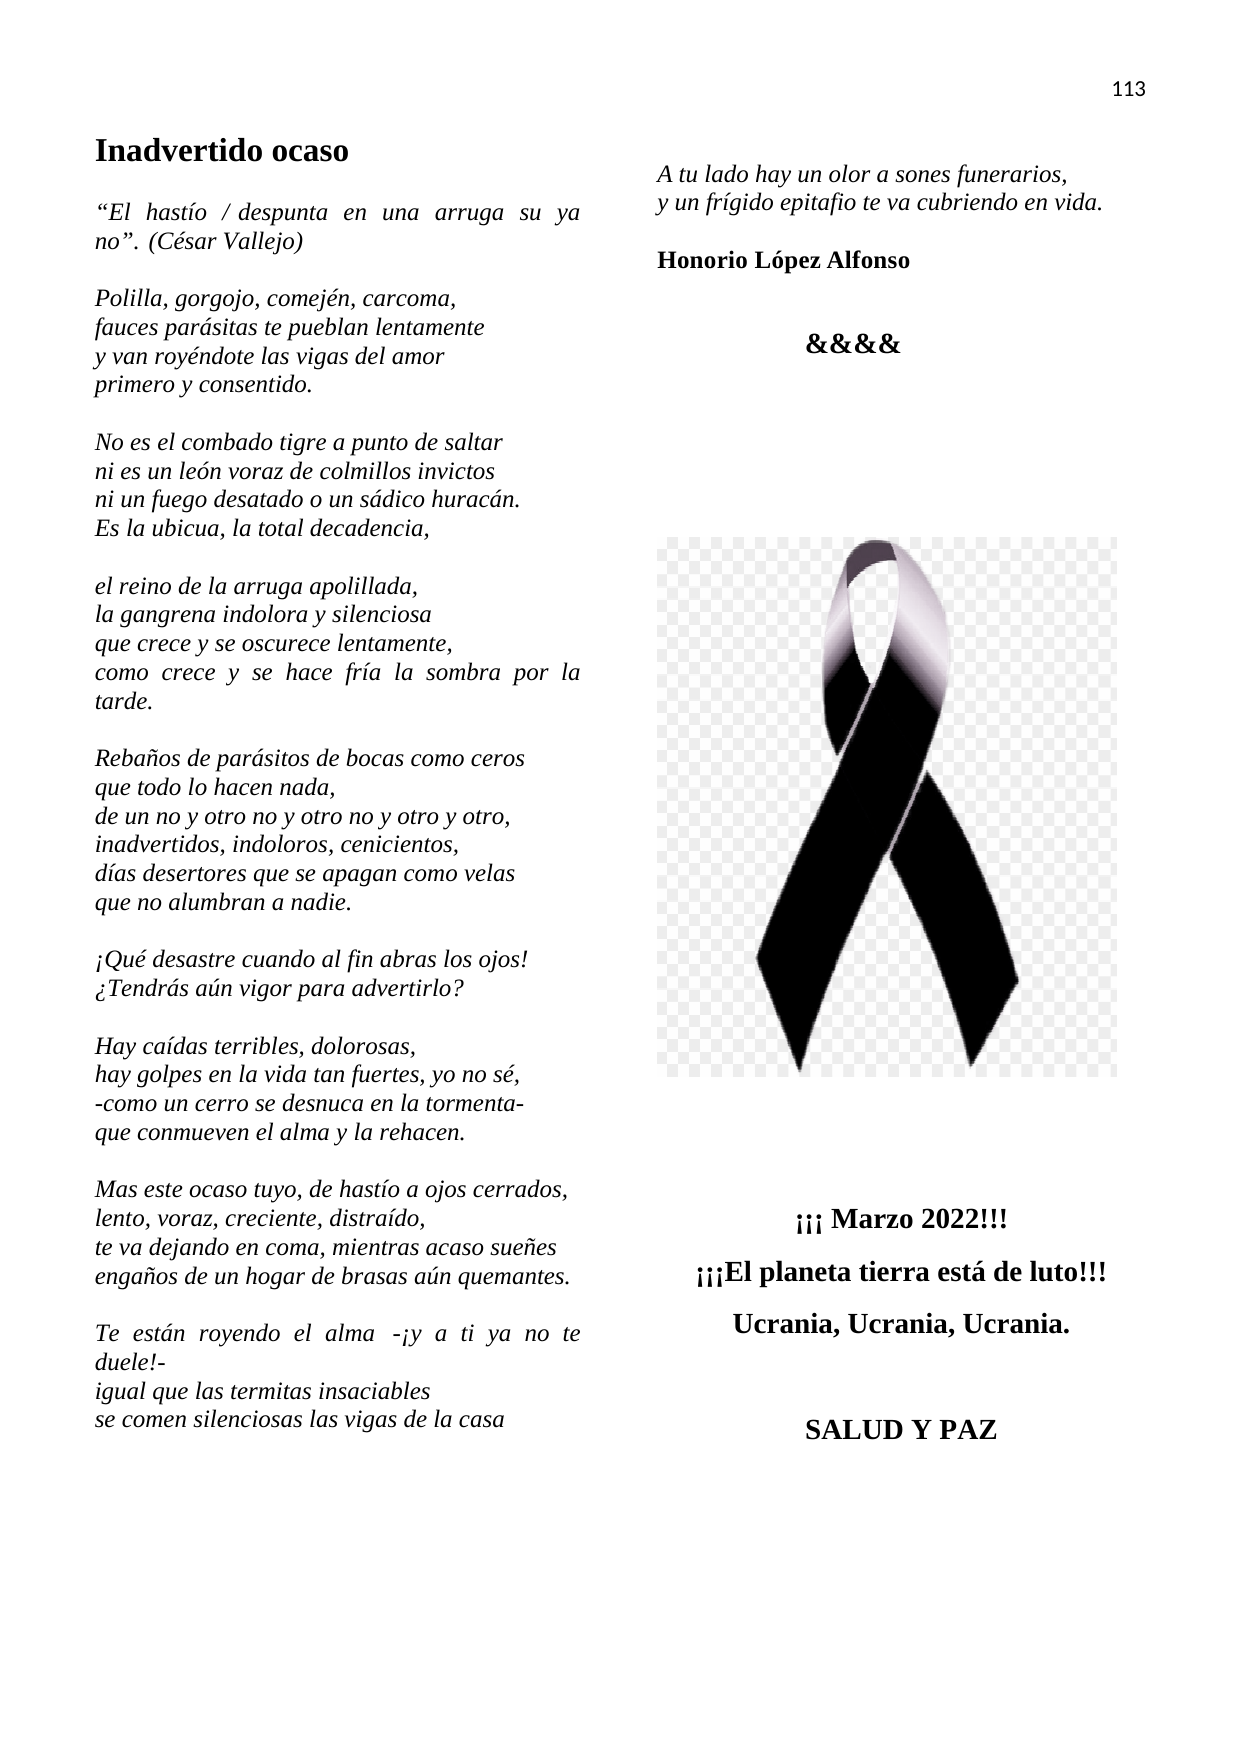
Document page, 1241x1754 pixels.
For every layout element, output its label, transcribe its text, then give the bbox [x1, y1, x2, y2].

text ¡Qué desastre cuando al fin abras los ojos! [94, 944, 583, 973]
text Honorio López Alfonso [657, 245, 1146, 274]
text &&&& [657, 326, 1146, 360]
text te va dejando en coma, mientras acaso sueñes [94, 1232, 583, 1261]
text fauces parásitas te pueblan lentamente [94, 312, 583, 341]
text A tu lado hay un olor a sones funerarios, [657, 159, 1146, 187]
text que crece y se oscurece lentamente, [94, 628, 583, 657]
text y un frígido epitafio te va cubriendo en vida. [657, 187, 1146, 216]
text días desertores que se apagan como velas [94, 858, 583, 887]
text Inadvertido ocaso [94, 130, 583, 168]
text Mas este ocaso tuyo, de hastío a ojos cerrados, [94, 1174, 583, 1203]
text Es la ubicua, la total decadencia, [94, 513, 583, 542]
text que no alumbran a nadie. [94, 887, 583, 916]
text inadvertidos, indoloros, cenicientos, [94, 829, 583, 858]
text Te están royendo el alma -¡y a ti ya no te duele!- [94, 1318, 583, 1376]
text de un no y otro no y otro no y otro y otro, [94, 801, 583, 829]
text como crece y se hace fría la sombra por la tarde. [94, 657, 583, 714]
text ¡¡¡ Marzo 2022!!! [657, 1201, 1146, 1234]
text ni un fuego desatado o un sádico huracán. [94, 484, 583, 513]
picture [657, 537, 1117, 1077]
text igual que las termitas insaciables [94, 1376, 583, 1404]
text Ucrania, Ucrania, Ucrania. [657, 1307, 1146, 1340]
text Polilla, gorgojo, comején, carcoma, [94, 283, 583, 312]
text ¿Tendrás aún vigor para advertirlo? [94, 973, 583, 1002]
text SALUD Y PAZ [657, 1412, 1146, 1446]
text que todo lo hacen nada, [94, 772, 583, 801]
text y van royéndote las vigas del amor [94, 341, 583, 369]
text ni es un león voraz de colmillos invictos [94, 456, 583, 484]
text ¡¡¡El planeta tierra está de luto!!! [657, 1254, 1146, 1287]
text se comen silenciosas las vigas de la casa [94, 1404, 583, 1433]
text primero y consentido. [94, 369, 583, 398]
text -como un cerro se desnuca en la tormenta- [94, 1088, 583, 1117]
text “El hastío / despunta en una arruga su ya no”. (César Vallejo) [94, 197, 583, 254]
text lento, voraz, creciente, distraído, [94, 1203, 583, 1232]
text engaños de un hogar de brasas aún quemantes. [94, 1261, 583, 1289]
text Hay caídas terribles, dolorosas, [94, 1031, 583, 1059]
text hay golpes en la vida tan fuertes, yo no sé, [94, 1059, 583, 1088]
text Rebaños de parásitos de bocas como ceros [94, 743, 583, 772]
text No es el combado tigre a punto de saltar [94, 427, 583, 456]
text el reino de la arruga apolillada, [94, 571, 583, 599]
text que conmueven el alma y la rehacen. [94, 1117, 583, 1146]
text la gangrena indolora y silenciosa [94, 599, 583, 628]
